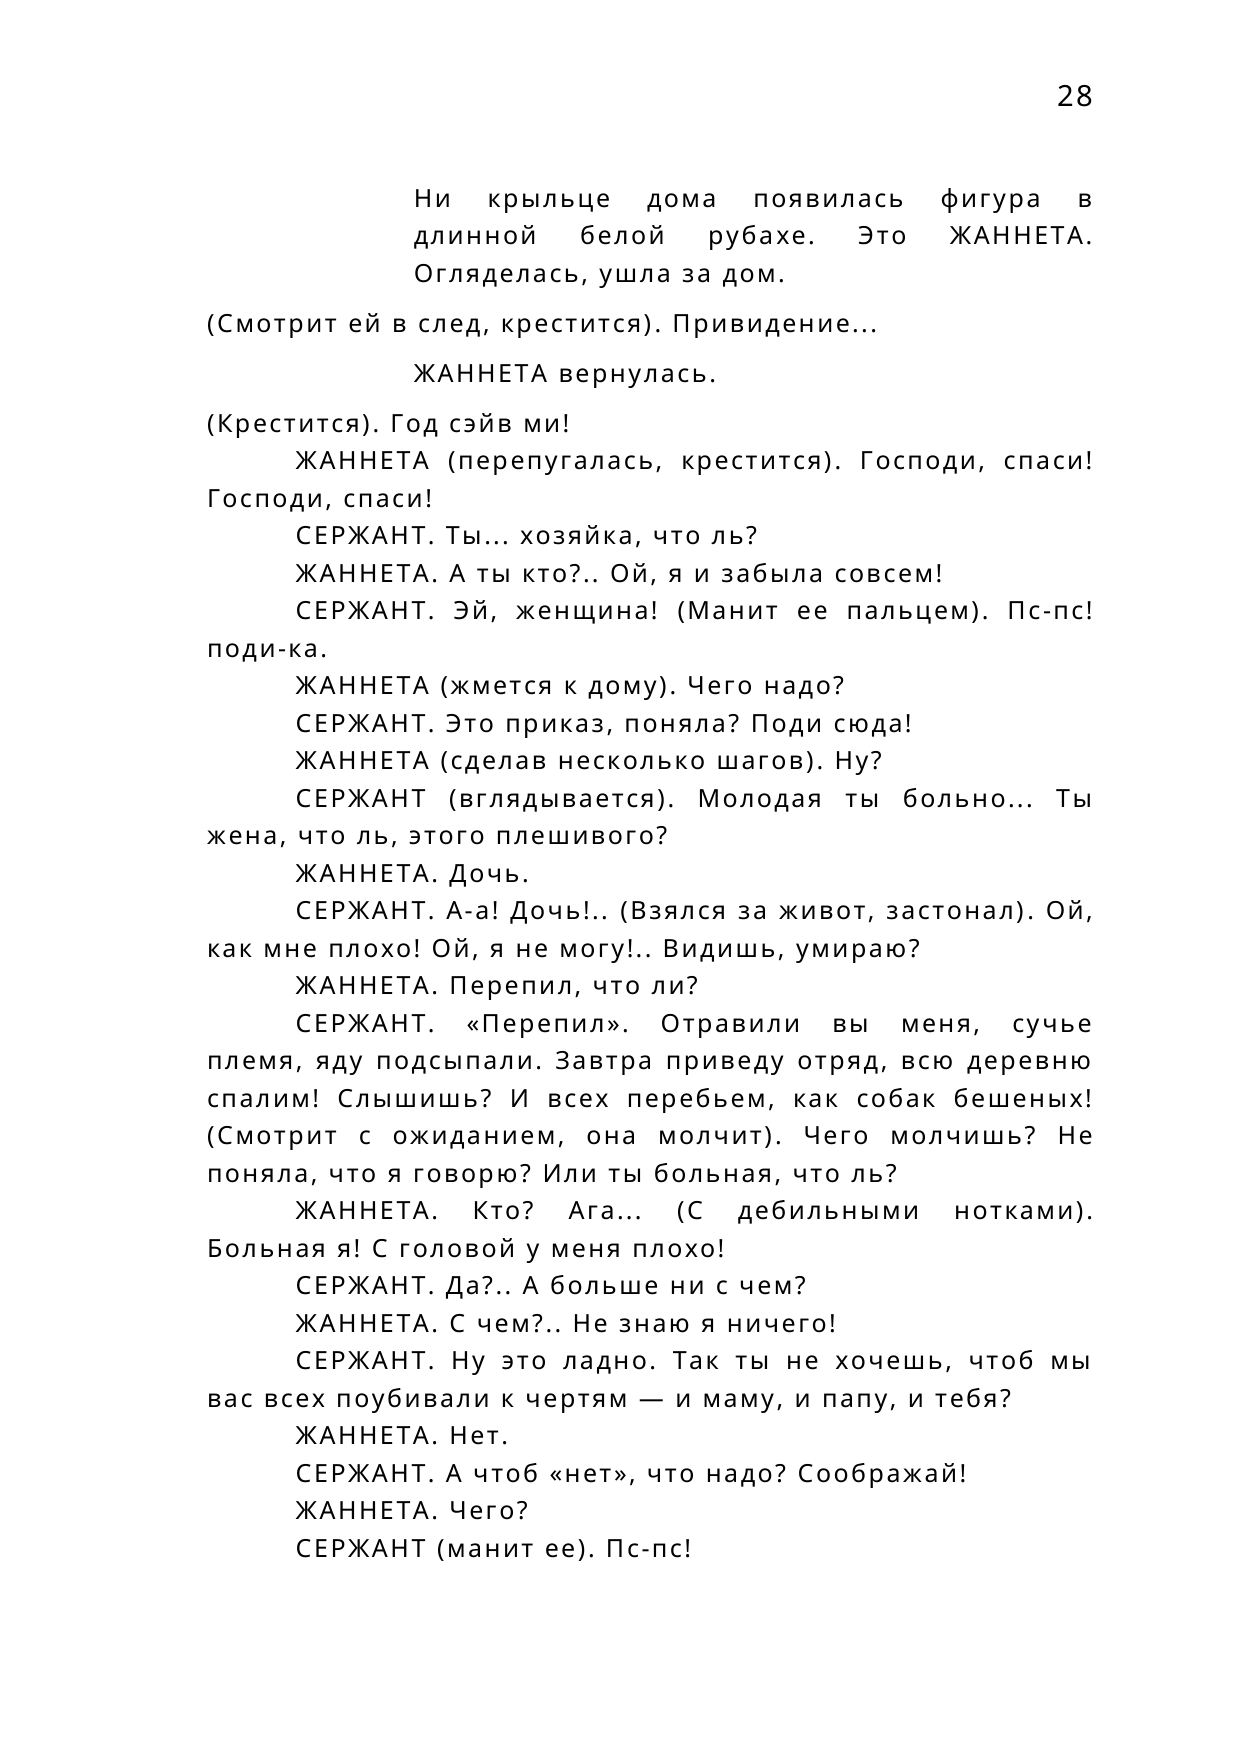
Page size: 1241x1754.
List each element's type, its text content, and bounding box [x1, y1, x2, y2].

text ЖАННЕТА (жмется к дому). Чего надо? [207, 665, 1092, 702]
text ЖАННЕТА. Кто? Ага... (С дебильными нотками). Больная я! С головой у меня плохо! [207, 1190, 1092, 1265]
text (Смотрит ей в след, крестится). Привидение... [207, 302, 1092, 340]
text СЕРЖАНТ. «Перепил». Отравили вы меня, сучье племя, яду подсыпали. Завтра приведу отряд, всю деревню спалим! Слышишь? И всех перебьем, как собак бешеных! (Смотрит с ожиданием, она молчит). Чего молчишь? Не поняла, что я говорю? Или ты больная, что ль? [207, 1002, 1092, 1190]
text ЖАННЕТА вернулась. [413, 352, 1092, 390]
text ЖАННЕТА. Чего? [207, 1490, 1092, 1527]
text СЕРЖАНТ. А чтоб «нет», что надо? Соображай! [207, 1452, 1092, 1490]
text СЕРЖАНТ. Да?.. А больше ни с чем? [207, 1265, 1092, 1302]
text СЕРЖАНТ (вглядывается). Молодая ты больно... Ты жена, что ль, этого плешивого? [207, 777, 1092, 852]
text ЖАННЕТА (перепугалась, крестится). Господи, спаси! Господи, спаси! [207, 440, 1092, 515]
text СЕРЖАНТ. Ты... хозяйка, что ль? [207, 515, 1092, 552]
text ЖАННЕТА. Перепил, что ли? [207, 965, 1092, 1002]
text Ни крыльце дома появилась фигура в длинной белой рубахе. Это ЖАННЕТА. Огляделась, ушла за дом. [413, 177, 1092, 290]
text СЕРЖАНТ. Эй, женщина! (Манит ее пальцем). Пс-пс! поди-ка. [207, 590, 1092, 665]
text ЖАННЕТА (сделав несколько шагов). Ну? [207, 740, 1092, 777]
text СЕРЖАНТ. А-а! Дочь!.. (Взялся за живот, застонал). Ой, как мне плохо! Ой, я не могу!.. Видишь, умираю? [207, 890, 1092, 965]
text ЖАННЕТА. Нет. [207, 1415, 1092, 1452]
text СЕРЖАНТ. Ну это ладно. Так ты не хочешь, чтоб мы вас всех поубивали к чертям — и маму, и папу, и тебя? [207, 1340, 1092, 1415]
text ЖАННЕТА. А ты кто?.. Ой, я и забыла совсем! [207, 552, 1092, 590]
text СЕРЖАНТ. Это приказ, поняла? Поди сюда! [207, 702, 1092, 740]
text (Крестится). Год сэйв ми! [207, 402, 1092, 440]
text ЖАННЕТА. С чем?.. Не знаю я ничего! [207, 1302, 1092, 1340]
text ЖАННЕТА. Дочь. [207, 852, 1092, 890]
text СЕРЖАНТ (манит ее). Пс-пс! [207, 1527, 1092, 1565]
